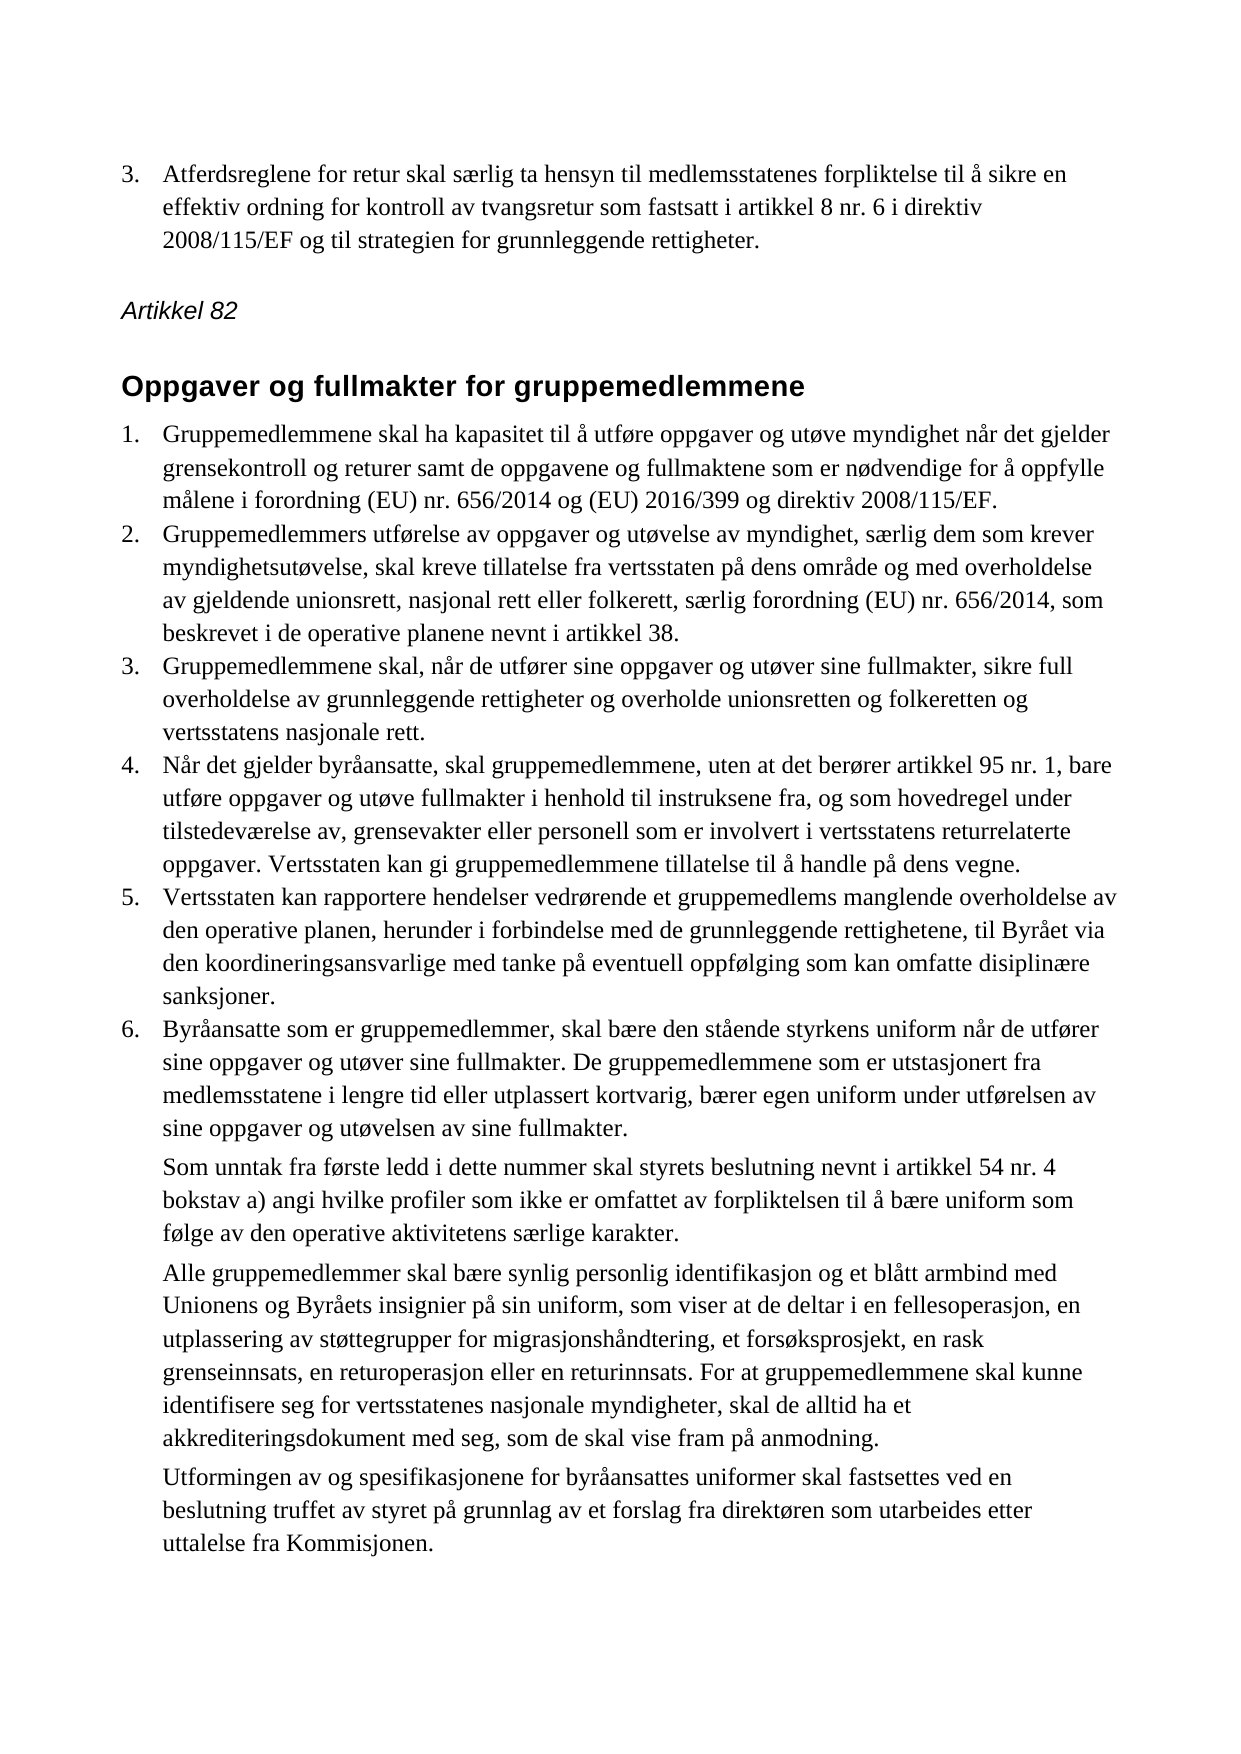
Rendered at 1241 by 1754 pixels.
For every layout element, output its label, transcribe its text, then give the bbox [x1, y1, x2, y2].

list 3. Gruppemedlemmene skal, når de utfører sine oppgaver og utøver sine fullmakter, sikre full overholdelse av grunnleggende rettigheter og overholde unionsretten og folkeretten og vertsstatens nasjonale rett. [121, 651, 1119, 746]
subtitle Oppgaver og fullmakter for gruppemedlemmene [121, 368, 1119, 402]
list 2. Gruppemedlemmers utførelse av oppgaver og utøvelse av myndighet, særlig dem som krever myndighetsutøvelse, skal kreve tillatelse fra vertsstaten på dens område og med overholdelse av gjeldende unionsrett, nasjonal rett eller folkerett, særlig forordning (EU) nr. 656/2014, som beskrevet i de operative planene nevnt i artikkel 38. [121, 519, 1119, 646]
list Alle gruppemedlemmer skal bære synlig personlig identifikasjon og et blått armbind med Unionens og Byråets insignier på sin uniform, som viser at de deltar i en fellesoperasjon, en utplassering av støttegrupper for migrasjonshåndtering, et forsøksprosjekt, en rask grenseinnsats, en returoperasjon eller en returinnsats. For at gruppemedlemmene skal kunne identifisere seg for vertsstatenes nasjonale myndigheter, skal de alltid ha et akkrediteringsdokument med seg, som de skal vise fram på anmodning. [162, 1258, 1119, 1451]
list 3. Atferdsreglene for retur skal særlig ta hensyn til medlemsstatenes forpliktelse til å sikre en effektiv ordning for kontroll av tvangsretur som fastsatt i artikkel 8 nr. 6 i direktiv 2008/115/EF og til strategien for grunnleggende rettigheter. [121, 159, 1119, 254]
list 1. Gruppemedlemmene skal ha kapasitet til å utføre oppgaver og utøve myndighet når det gjelder grensekontroll og returer samt de oppgavene og fullmaktene som er nødvendige for å oppfylle målene i forordning (EU) nr. 656/2014 og (EU) 2016/399 og direktiv 2008/115/EF. [121, 419, 1119, 514]
list Som unntak fra første ledd i dette nummer skal styrets beslutning nevnt i artikkel 54 nr. 4 bokstav a) angi hvilke profiler som ikke er omfattet av forpliktelsen til å bære uniform som følge av den operative aktivitetens særlige karakter. [162, 1152, 1119, 1247]
list Utformingen av og spesifikasjonene for byråansattes uniformer skal fastsettes ved en beslutning truffet av styret på grunnlag av et forslag fra direktøren som utarbeides etter uttalelse fra Kommisjonen. [162, 1462, 1119, 1557]
text Artikkel 82 [121, 296, 1119, 325]
list 5. Vertsstaten kan rapportere hendelser vedrørende et gruppemedlems manglende overholdelse av den operative planen, herunder i forbindelse med de grunnleggende rettighetene, til Byrået via den koordineringsansvarlige med tanke på eventuell oppfølging som kan omfatte disiplinære sanksjoner. [121, 882, 1119, 1010]
list 4. Når det gjelder byråansatte, skal gruppemedlemmene, uten at det berører artikkel 95 nr. 1, bare utføre oppgaver og utøve fullmakter i henhold til instruksene fra, og som hovedregel under tilstedeværelse av, grensevakter eller personell som er involvert i vertsstatens returrelaterte oppgaver. Vertsstaten kan gi gruppemedlemmene tillatelse til å handle på dens vegne. [121, 750, 1119, 878]
list 6. Byråansatte som er gruppemedlemmer, skal bære den stående styrkens uniform når de utfører sine oppgaver og utøver sine fullmakter. De gruppemedlemmene som er utstasjonert fra medlemsstatene i lengre tid eller utplassert kortvarig, bærer egen uniform under utførelsen av sine oppgaver og utøvelsen av sine fullmakter. [121, 1014, 1119, 1142]
